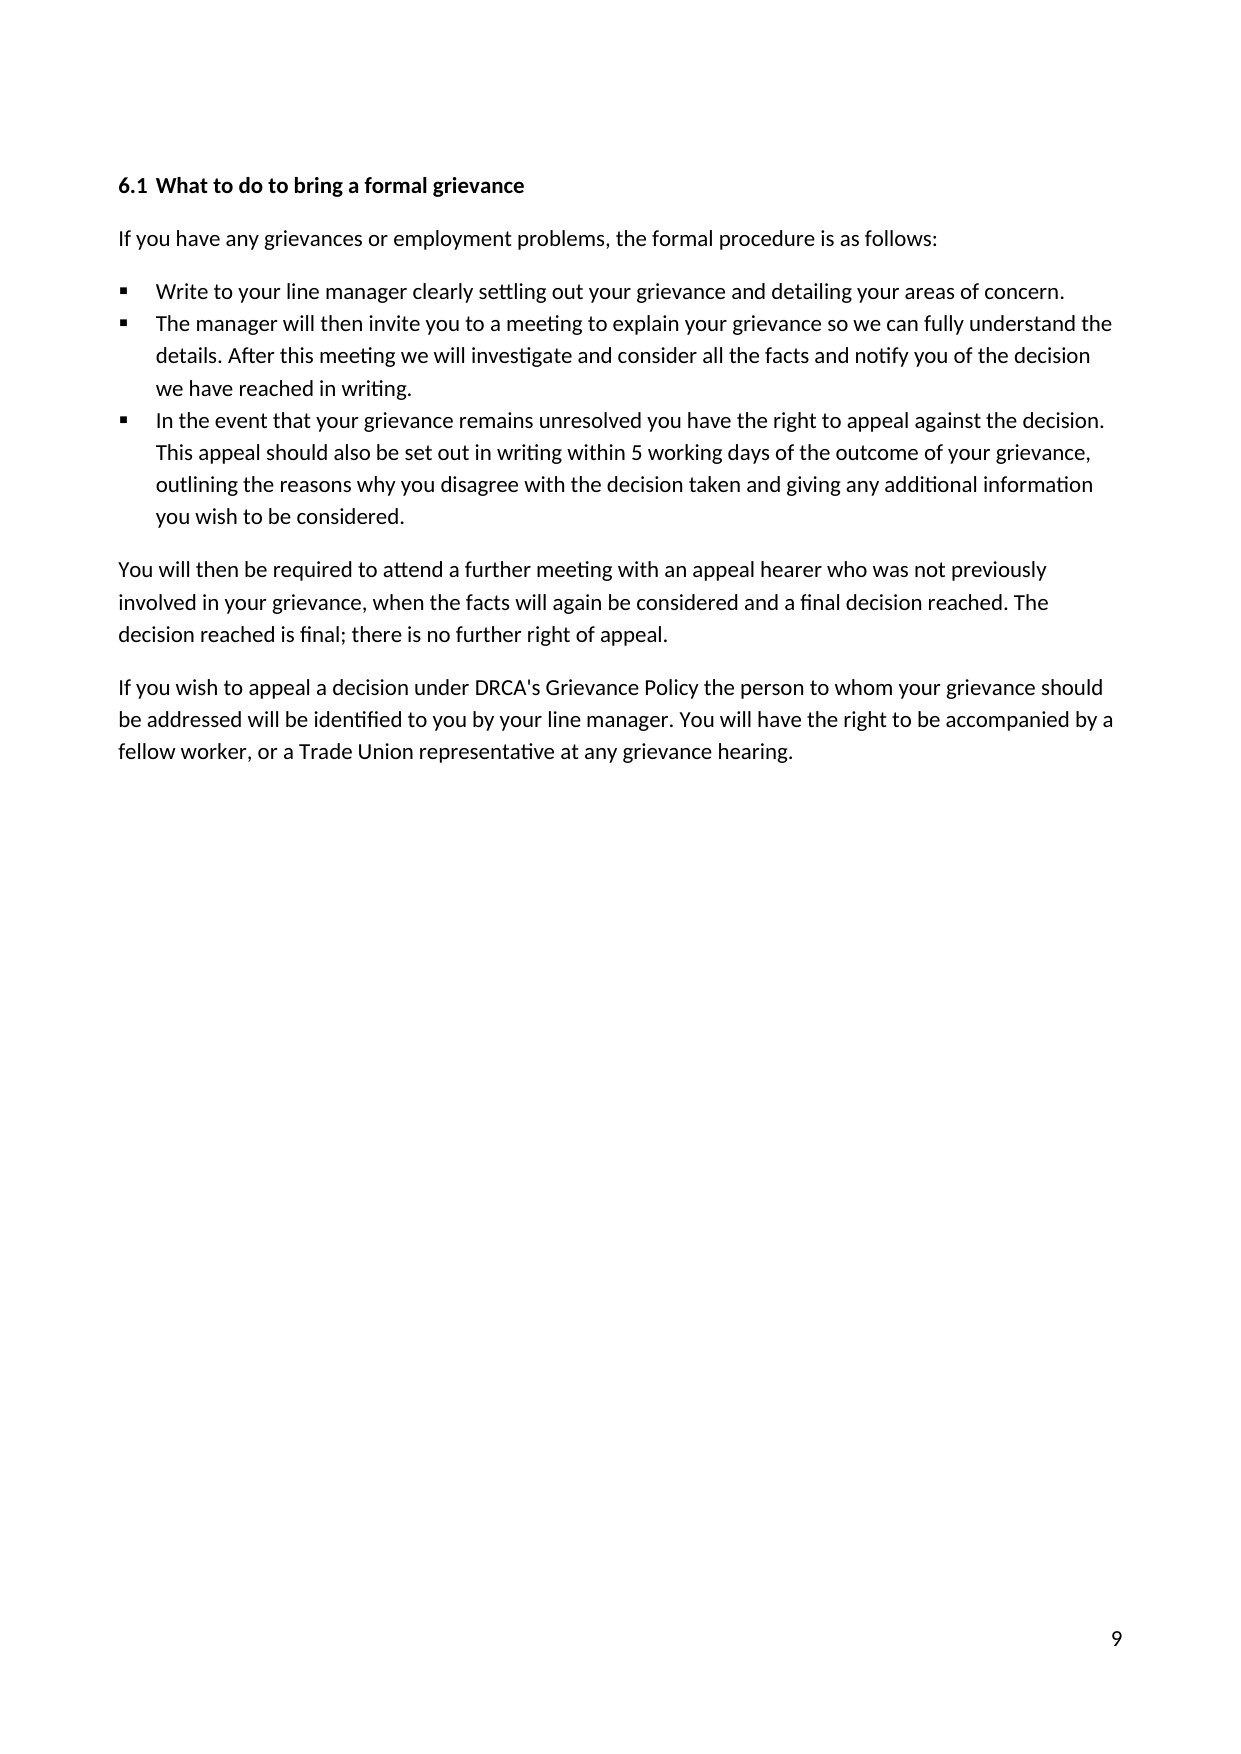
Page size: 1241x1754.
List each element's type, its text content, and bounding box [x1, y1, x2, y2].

list In the event that your grievance remains unresolved you have the right to appeal against the decision. This appeal should also be set out in writing within 5 working days of the outcome of your grievance, outlining the reasons why you disagree with the decision taken and giving any additional information you wish to be considered. [118, 406, 1122, 531]
list What to do to bring a formal grievance [118, 171, 1122, 199]
list Write to your line manager clearly settling out your grievance and detailing your areas of concern. [118, 277, 1122, 305]
text If you have any grievances or employment problems, the formal procedure is as follows: [118, 224, 1122, 252]
list The manager will then invite you to a meeting to explain your grievance so we can fully understand the details. After this meeting we will investigate and consider all the facts and notify you of the decision we have reached in writing. [118, 309, 1122, 402]
text You will then be required to attend a further meeting with an appeal hearer who was not previously involved in your grievance, when the facts will again be considered and a final decision reached. The decision reached is final; there is no further right of appeal. [118, 556, 1122, 648]
text If you wish to appeal a decision under DRCA's Grievance Policy the person to whom your grievance should be addressed will be identified to you by your line manager. You will have the right to be accompanied by a fellow worker, or a Trade Union representative at any grievance hearing. [118, 673, 1122, 765]
